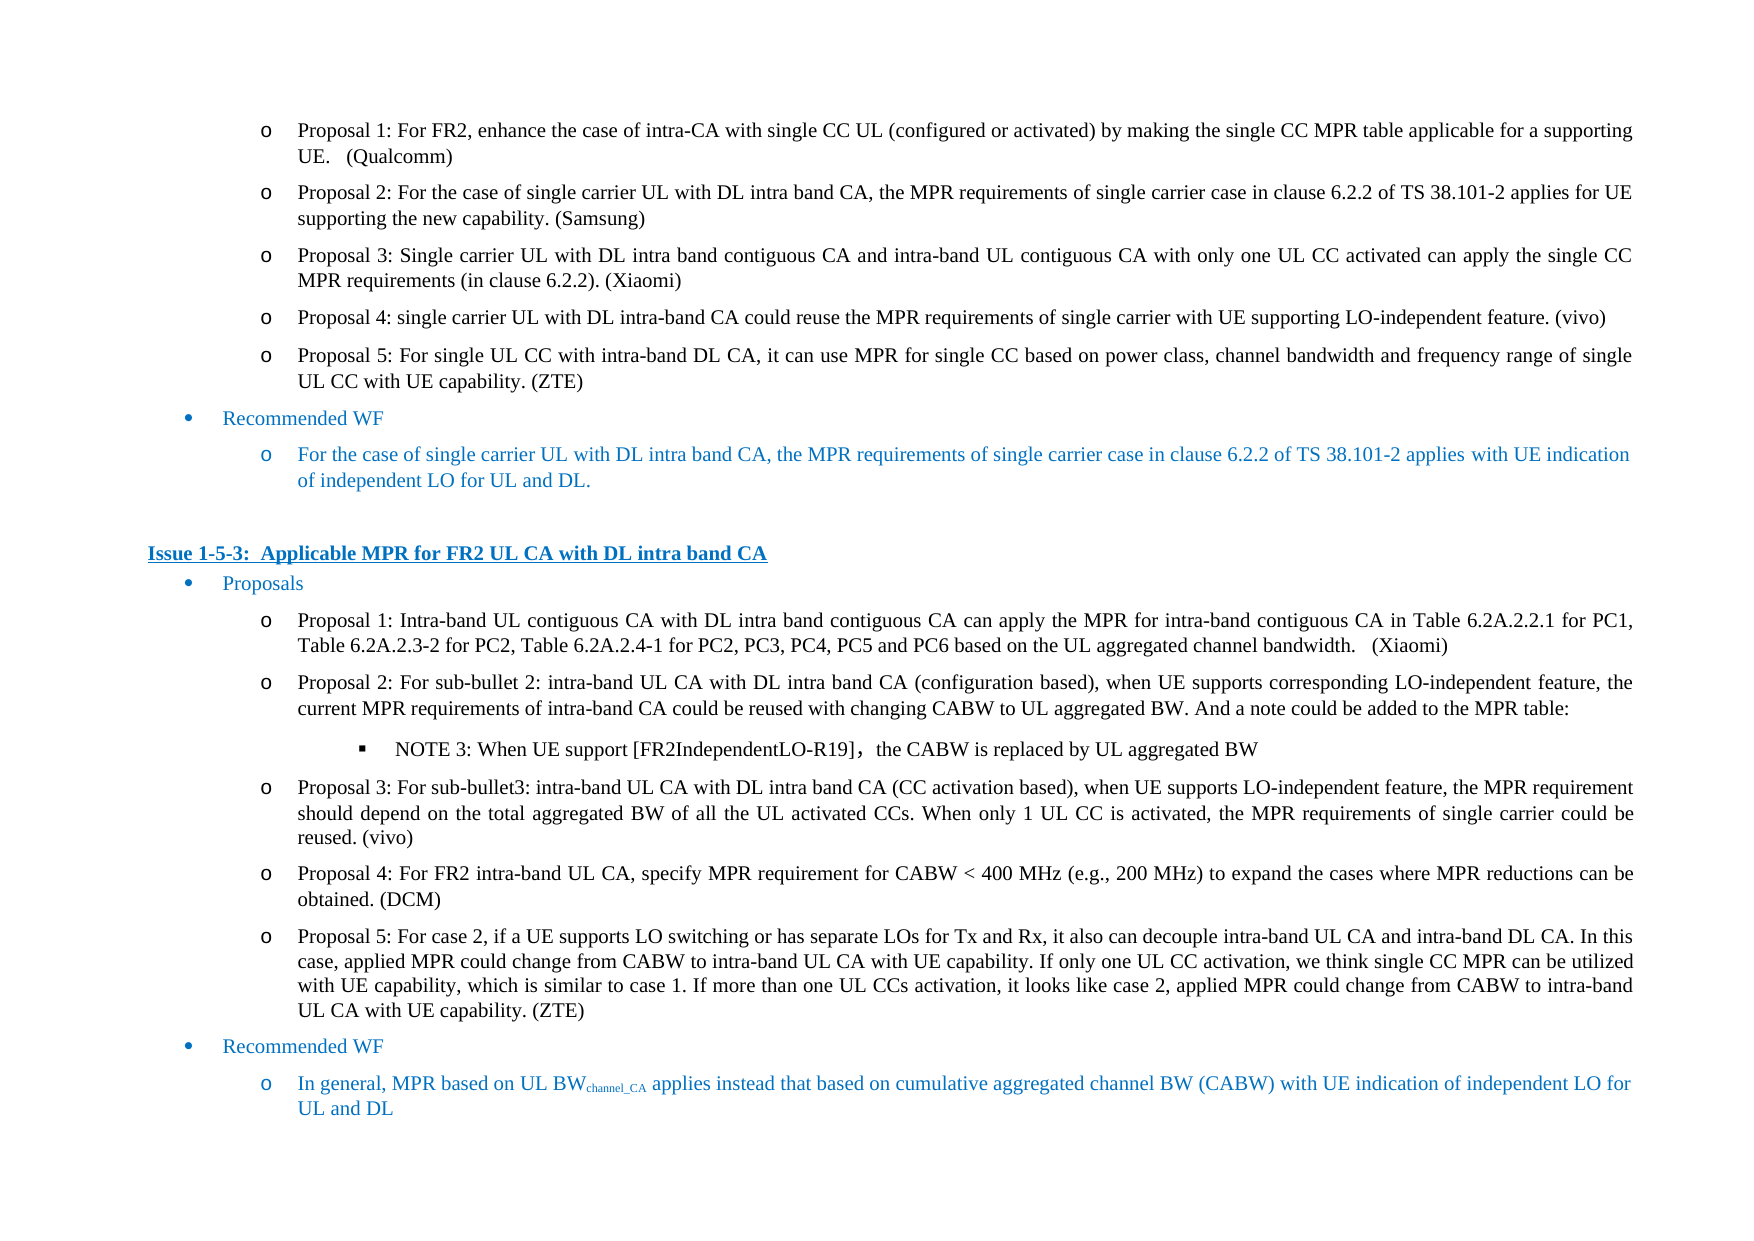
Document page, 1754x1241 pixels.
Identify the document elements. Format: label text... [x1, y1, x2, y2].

list Proposal 3: For sub-bullet3: intra-band UL CA with DL intra band CA (CC activation based), when UE supports LO-independent feature, the MPR requirement should depend on the total aggregated BW of all the UL activated CCs. When only 1 UL CC is activated, the MPR requirements of single carrier could be reused. (vivo) [260, 775, 1636, 849]
list Proposal 4: single carrier UL with DL intra-band CA could reuse the MPR requirements of single carrier with UE supporting LO-independent feature. (vivo) [260, 305, 1636, 331]
subtitle Issue 1-5-3: Applicable MPR for FR2 UL CA with DL intra band CA [147, 541, 1636, 565]
list Proposal 2: For the case of single carrier UL with DL intra band CA, the MPR requirements of single carrier case in clause 6.2.2 of TS 38.101-2 applies for UE supporting the new capability. (Samsung) [260, 180, 1636, 230]
list Recommended WF [185, 405, 1636, 429]
list Proposal 4: For FR2 intra-band UL CA, specify MPR requirement for CABW < 400 MHz (e.g., 200 MHz) to expand the cases where MPR reductions can be obtained. (DCM) [260, 861, 1636, 911]
list Proposal 1: For FR2, enhance the case of intra-CA with single CC UL (configured or activated) by making the single CC MPR table applicable for a supporting UE. (Qualcomm) [260, 118, 1636, 168]
list Recommended WF [185, 1034, 1636, 1058]
list NOTE 3: When UE support [FR2IndependentLO-R19]，the CABW is replaced by UL aggregated BW [357, 732, 1636, 762]
list Proposal 5: For case 2, if a UE supports LO switching or has separate LOs for Tx and Rx, it also can decouple intra-band UL CA and intra-band DL CA. In this case, applied MPR could change from CABW to intra-band UL CA with UE capability. If only one UL CC activation, we think single CC MPR can be utilized with UE capability, which is similar to case 1. If more than one UL CCs activation, it looks like case 2, applied MPR could change from CABW to intra-band UL CA with UE capability. (ZTE) [260, 924, 1636, 1022]
list Proposal 1: Intra-band UL contiguous CA with DL intra band contiguous CA can apply the MPR for intra-band contiguous CA in Table 6.2A.2.2.1 for PC1, Table 6.2A.2.3-2 for PC2, Table 6.2A.2.4-1 for PC2, PC3, PC4, PC5 and PC6 based on the UL aggregated channel bandwidth. (Xiaomi) [260, 608, 1636, 657]
list For the case of single carrier UL with DL intra band CA, the MPR requirements of single carrier case in clause 6.2.2 of TS 38.101-2 applies with UE indication of independent LO for UL and DL. [260, 442, 1636, 492]
list Proposal 5: For single UL CC with intra-band DL CA, it can use MPR for single CC based on power class, channel bandwidth and frequency range of single UL CC with UE capability. (ZTE) [260, 343, 1636, 393]
list Proposals [185, 571, 1636, 595]
list Proposal 2: For sub-bullet 2: intra-band UL CA with DL intra band CA (configuration based), when UE supports corresponding LO-independent feature, the current MPR requirements of intra-band CA could be reused with changing CABW to UL aggregated BW. And a note could be added to the MPR table: [260, 670, 1636, 720]
list In general, MPR based on UL BWchannel_CA applies instead that based on cumulative aggregated channel BW (CABW) with UE indication of independent LO for UL and DL [260, 1071, 1636, 1120]
list Proposal 3: Single carrier UL with DL intra band contiguous CA and intra-band UL contiguous CA with only one UL CC activated can apply the single CC MPR requirements (in clause 6.2.2). (Xiaomi) [260, 243, 1636, 292]
